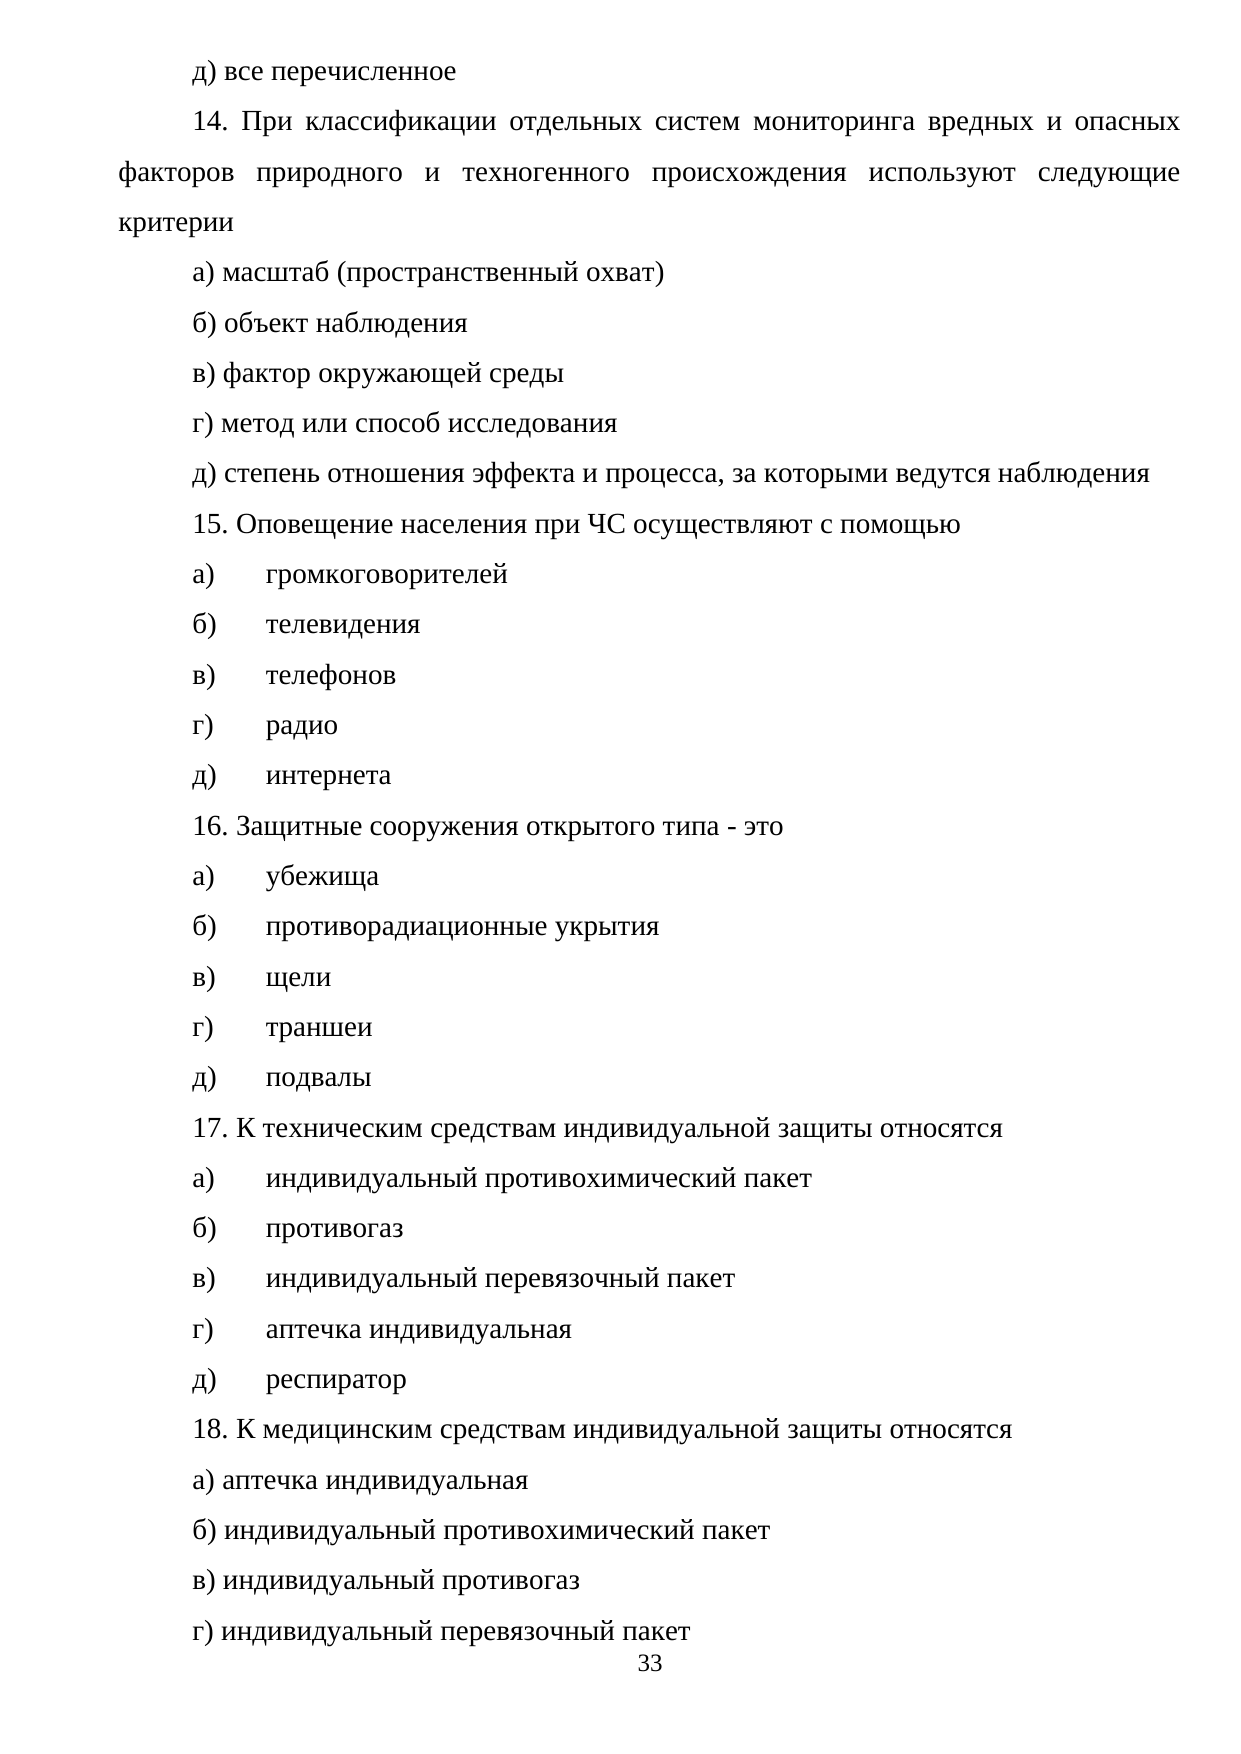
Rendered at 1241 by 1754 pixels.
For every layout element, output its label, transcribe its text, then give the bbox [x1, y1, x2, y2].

list противогаз [192, 1210, 1181, 1244]
text в) фактор окружающей среды [118, 355, 1181, 388]
text д) степень отношения эффекта и процесса, за которыми ведутся наблюдения [118, 456, 1181, 489]
list телевидения [192, 607, 1181, 640]
list траншеи [192, 1009, 1181, 1043]
text а) аптечка индивидуальная [118, 1462, 1181, 1495]
text в) индивидуальный противогаз [118, 1562, 1181, 1596]
text 18. К медицинским средствам индивидуальной защиты относятся [118, 1412, 1181, 1445]
text а) масштаб (пространственный охват) [118, 254, 1181, 288]
list телефонов [192, 657, 1181, 690]
text 15. Оповещение населения при ЧС осуществляют с помощью [118, 506, 1181, 539]
text 16. Защитные сооружения открытого типа - это [118, 808, 1181, 841]
text г) метод или способ исследования [118, 405, 1181, 439]
list убежища [192, 858, 1181, 892]
text б) объект наблюдения [118, 305, 1181, 338]
list интернета [192, 757, 1181, 791]
text г) индивидуальный перевязочный пакет [118, 1613, 1181, 1646]
list подвалы [192, 1059, 1181, 1093]
text 14. При классификации отдельных систем мониторинга вредных и опасных факторов природного и техногенного происхождения используют следующие критерии [118, 103, 1181, 238]
list громкоговорителей [192, 556, 1181, 590]
list радио [192, 707, 1181, 741]
list противорадиационные укрытия [192, 908, 1181, 942]
text 17. К техническим средствам индивидуальной защиты относятся [118, 1110, 1181, 1143]
list индивидуальный перевязочный пакет [192, 1261, 1181, 1294]
text б) индивидуальный противохимический пакет [118, 1512, 1181, 1546]
list щели [192, 959, 1181, 992]
text д) все перечисленное [118, 53, 1181, 87]
list респиратор [192, 1361, 1181, 1395]
list аптечка индивидуальная [192, 1311, 1181, 1344]
list индивидуальный противохимический пакет [192, 1160, 1181, 1193]
